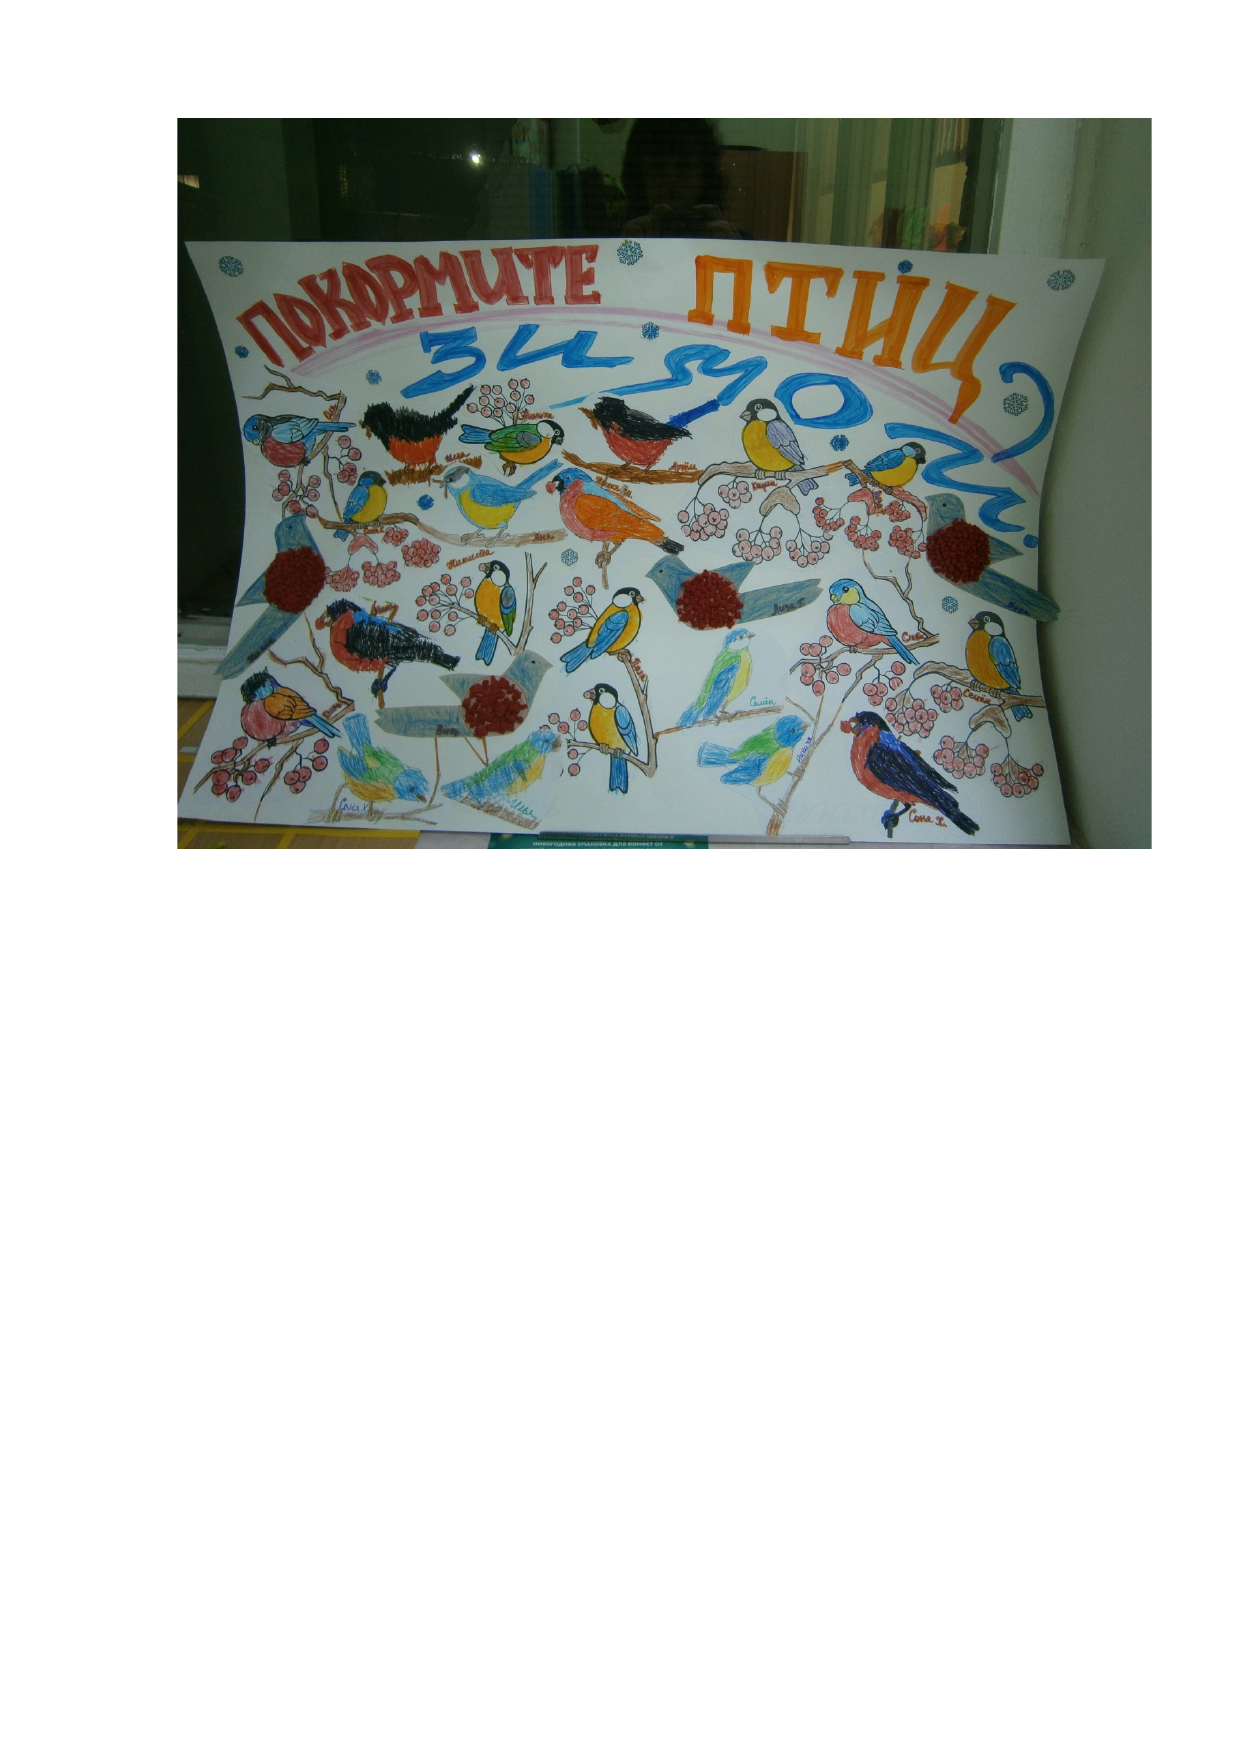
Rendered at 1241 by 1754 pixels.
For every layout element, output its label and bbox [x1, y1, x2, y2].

picture [177, 118, 1152, 849]
